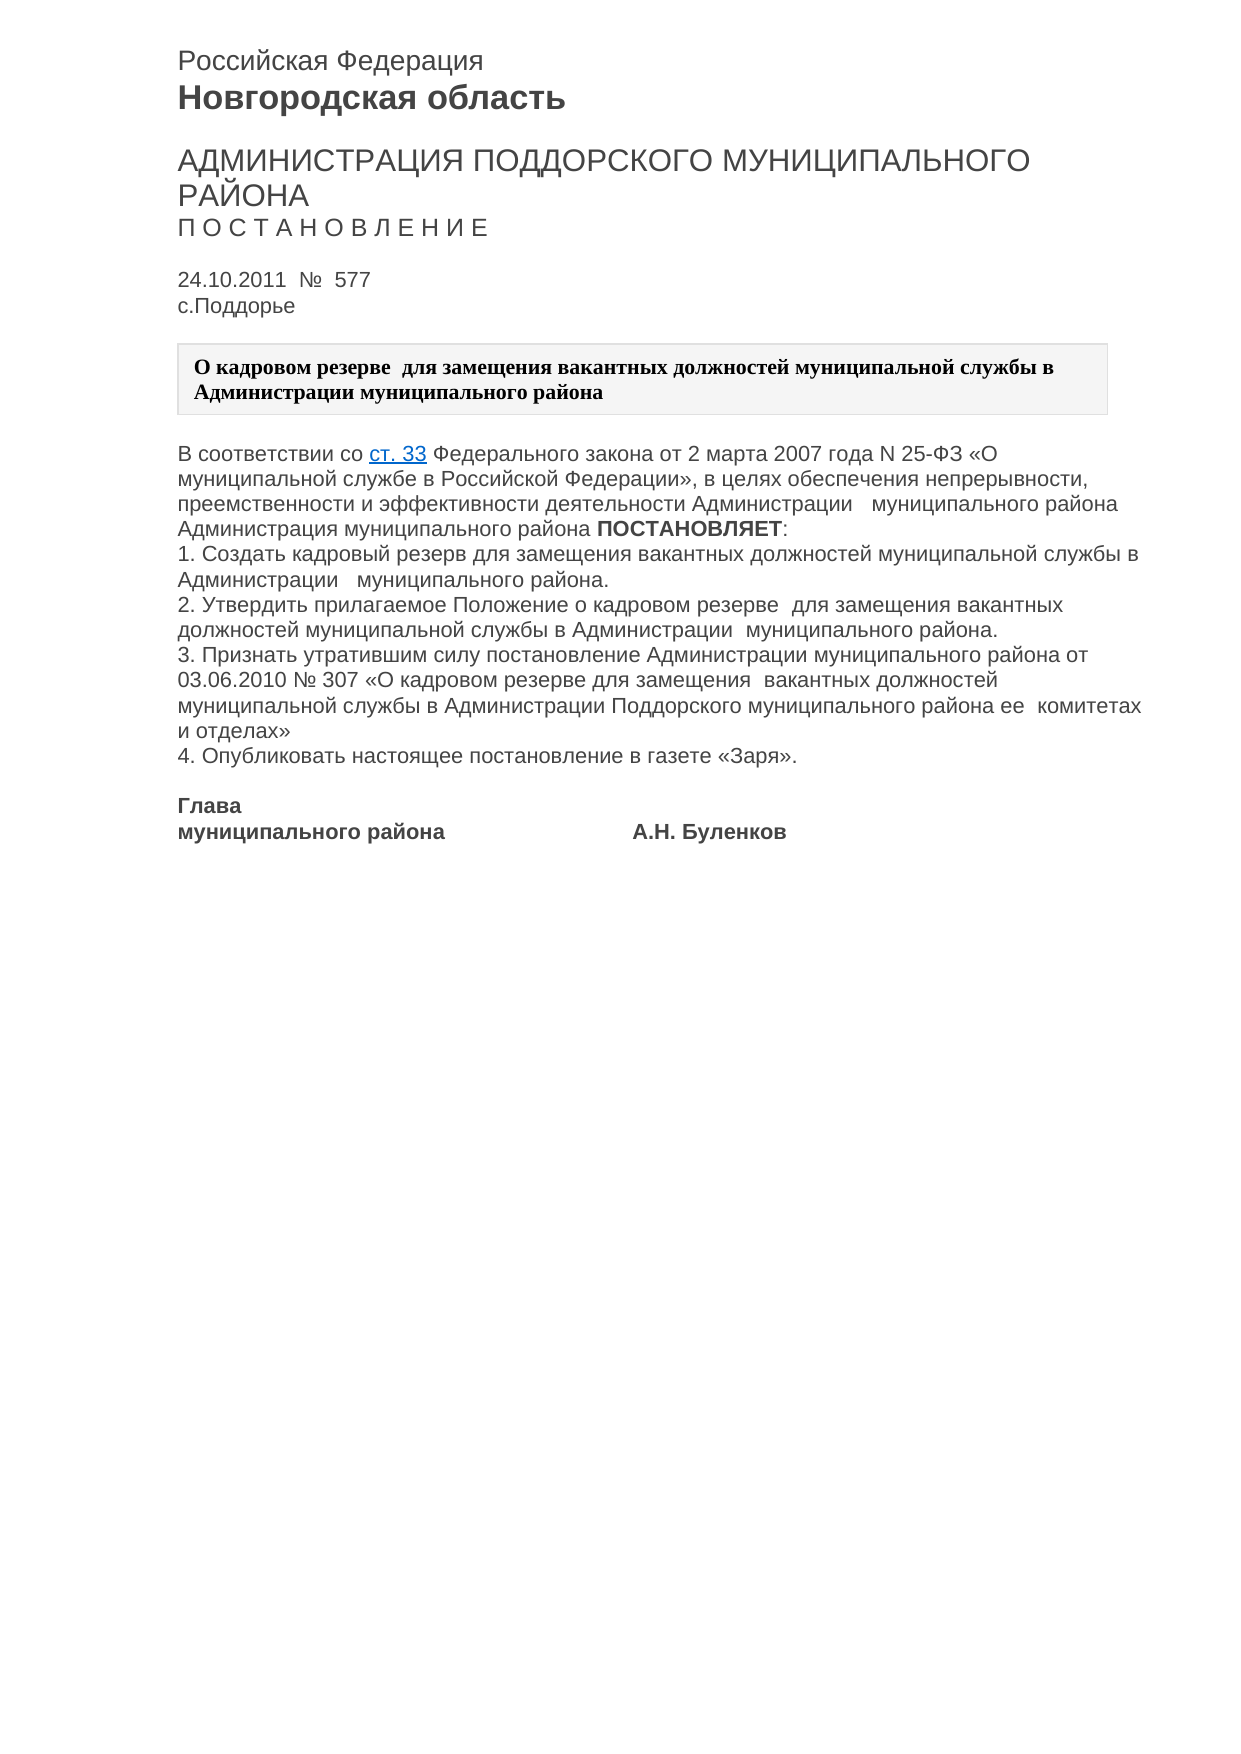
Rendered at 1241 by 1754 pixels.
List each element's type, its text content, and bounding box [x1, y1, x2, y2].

text В соответствии со ст. 33 Федерального закона от 2 марта 2007 года N 25-ФЗ «О муниципальной службе в Российской Федерации», в целях обеспечения непрерывности, преемственности и эффективности деятельности Администрации муниципального района Администрация муниципального района ПОСТАНОВЛЯЕТ: [177, 441, 1152, 541]
text П О С Т А Н О В Л Е Н И Е [177, 213, 1152, 242]
text Российская Федерация [177, 44, 1152, 77]
text муниципального района А.Н. Буленков [177, 819, 1152, 844]
text 4. Опубликовать настоящее постановление в газете «Заря». [177, 743, 1152, 768]
text Новгородская область [177, 77, 1152, 116]
text с.Поддорье [177, 293, 1152, 318]
text АДМИНИСТРАЦИЯ ПОДДОРСКОГО МУНИЦИПАЛЬНОГО РАЙОНА [177, 142, 1152, 213]
text Глава [177, 793, 1152, 819]
text 2. Утвердить прилагаемое Положение о кадровом резерве для замещения вакантных должностей муниципальной службы в Администрации муниципального района. [177, 592, 1152, 642]
text 1. Создать кадровый резерв для замещения вакантных должностей муниципальной службы в Администрации муниципального района. [177, 541, 1152, 592]
text 24.10.2011 № 577 [177, 267, 1152, 293]
text 3. Признать утратившим силу постановление Администрации муниципального района от 03.06.2010 № 307 «О кадровом резерве для замещения вакантных должностей муниципальной службы в Администрации Поддорского муниципального района ее комитетах и отделах» [177, 642, 1152, 743]
table_header О кадровом резерве для замещения вакантных должностей муниципальной службы в Администрации муниципального района [179, 345, 1107, 414]
